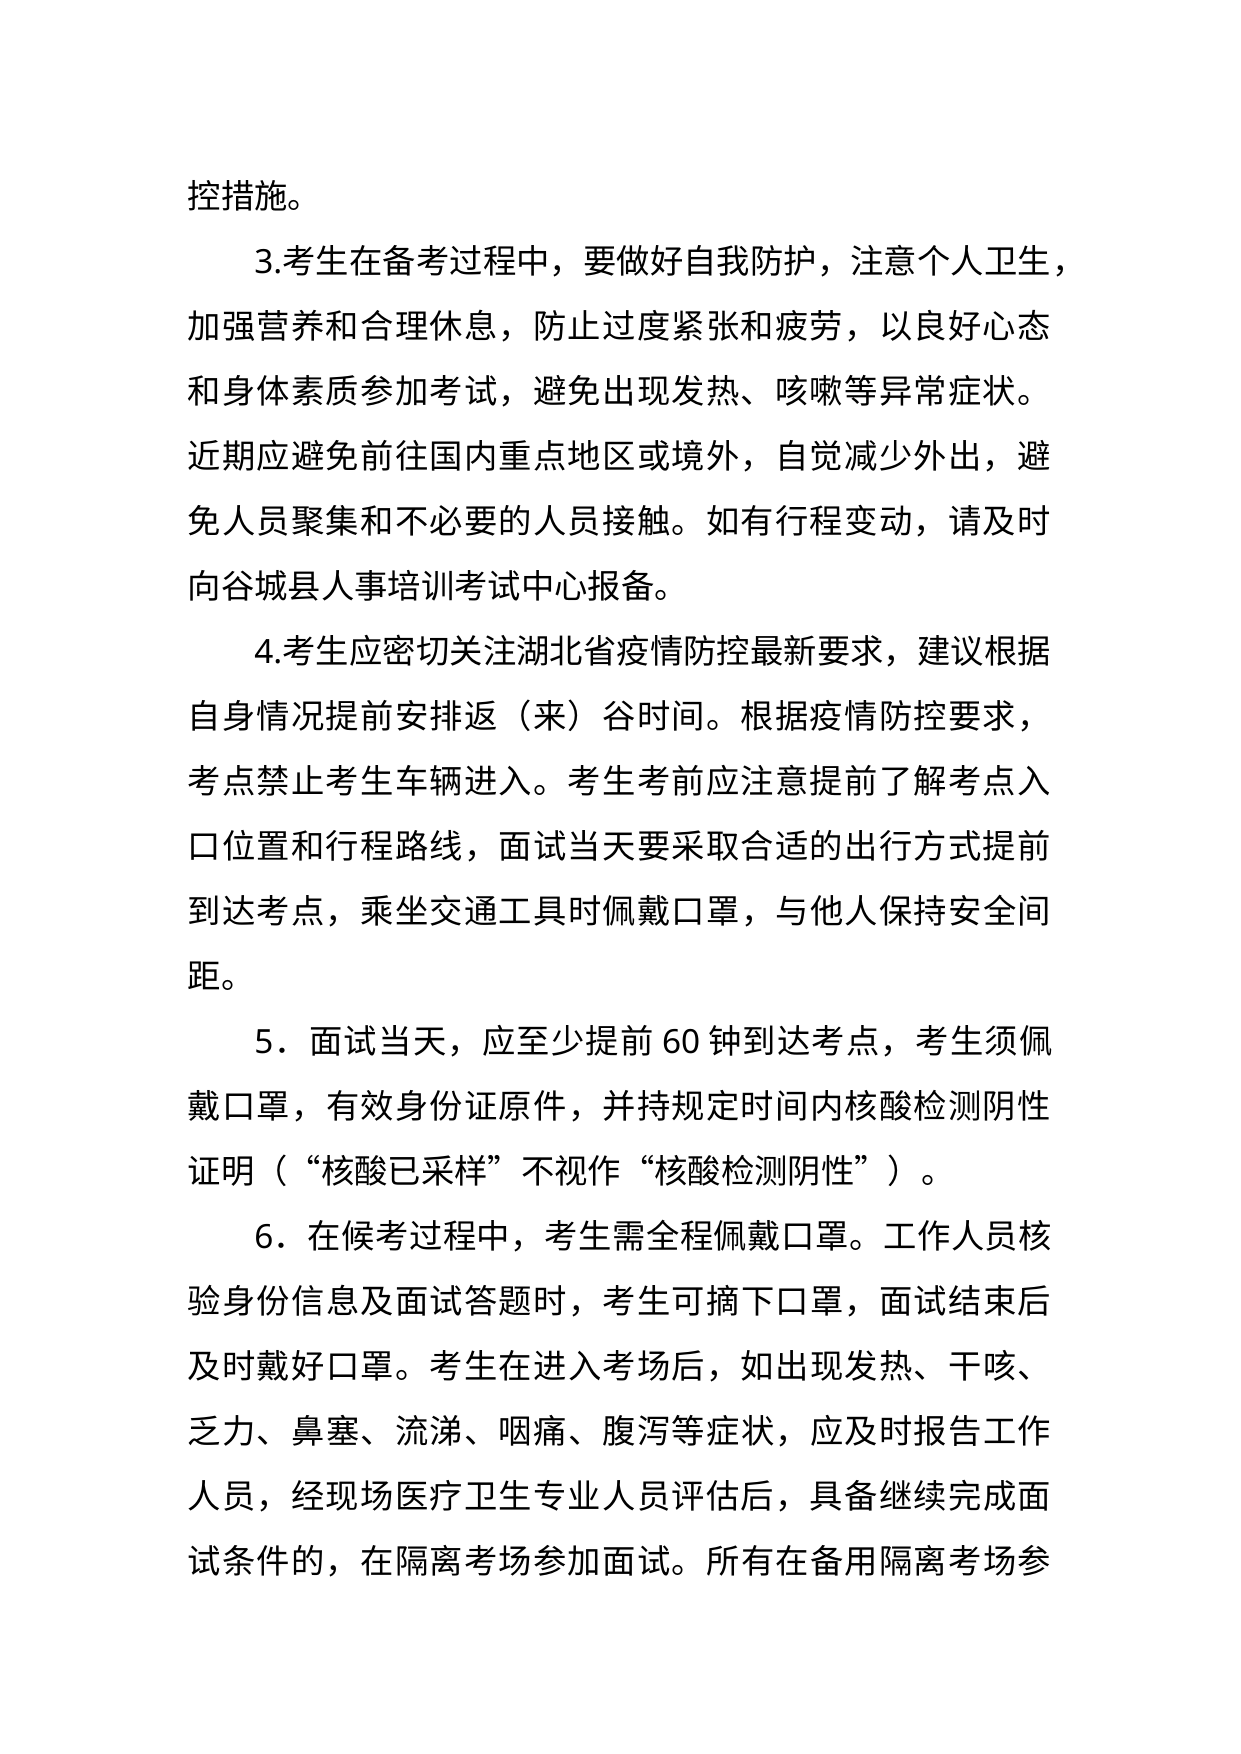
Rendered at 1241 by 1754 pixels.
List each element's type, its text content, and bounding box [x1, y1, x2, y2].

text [187, 162, 1053, 227]
text 3.考生在备考过程中，要做好自我防护，注意个人卫生，加强营养和合理休息，防止过度紧张和疲劳，以良好心态和身体素质参加考试，避免出现发热、咳嗽等异常症状。近期应避免前往国内重点地区或境外，自觉减少外出，避免人员聚集和不必要的人员接触。如有行程变动，请及时向谷城县人事培训考试中心报备。 [187, 227, 1053, 617]
text 5．面试当天，应至少提前60钟到达考点，考生须佩戴口罩，有效身份证原件，并持规定时间内核酸检测阴性证明（“核酸已采样”不视作“核酸检测阴性”）。 [187, 1007, 1053, 1202]
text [187, 1202, 1053, 1592]
text 4.考生应密切关注湖北省疫情防控最新要求，建议根据自身情况提前安排返（来）谷时间。根据疫情防控要求，考点禁止考生车辆进入。考生考前应注意提前了解考点入口位置和行程路线，面试当天要采取合适的出行方式提前到达考点，乘坐交通工具时佩戴口罩，与他人保持安全间距。 [187, 617, 1053, 1007]
